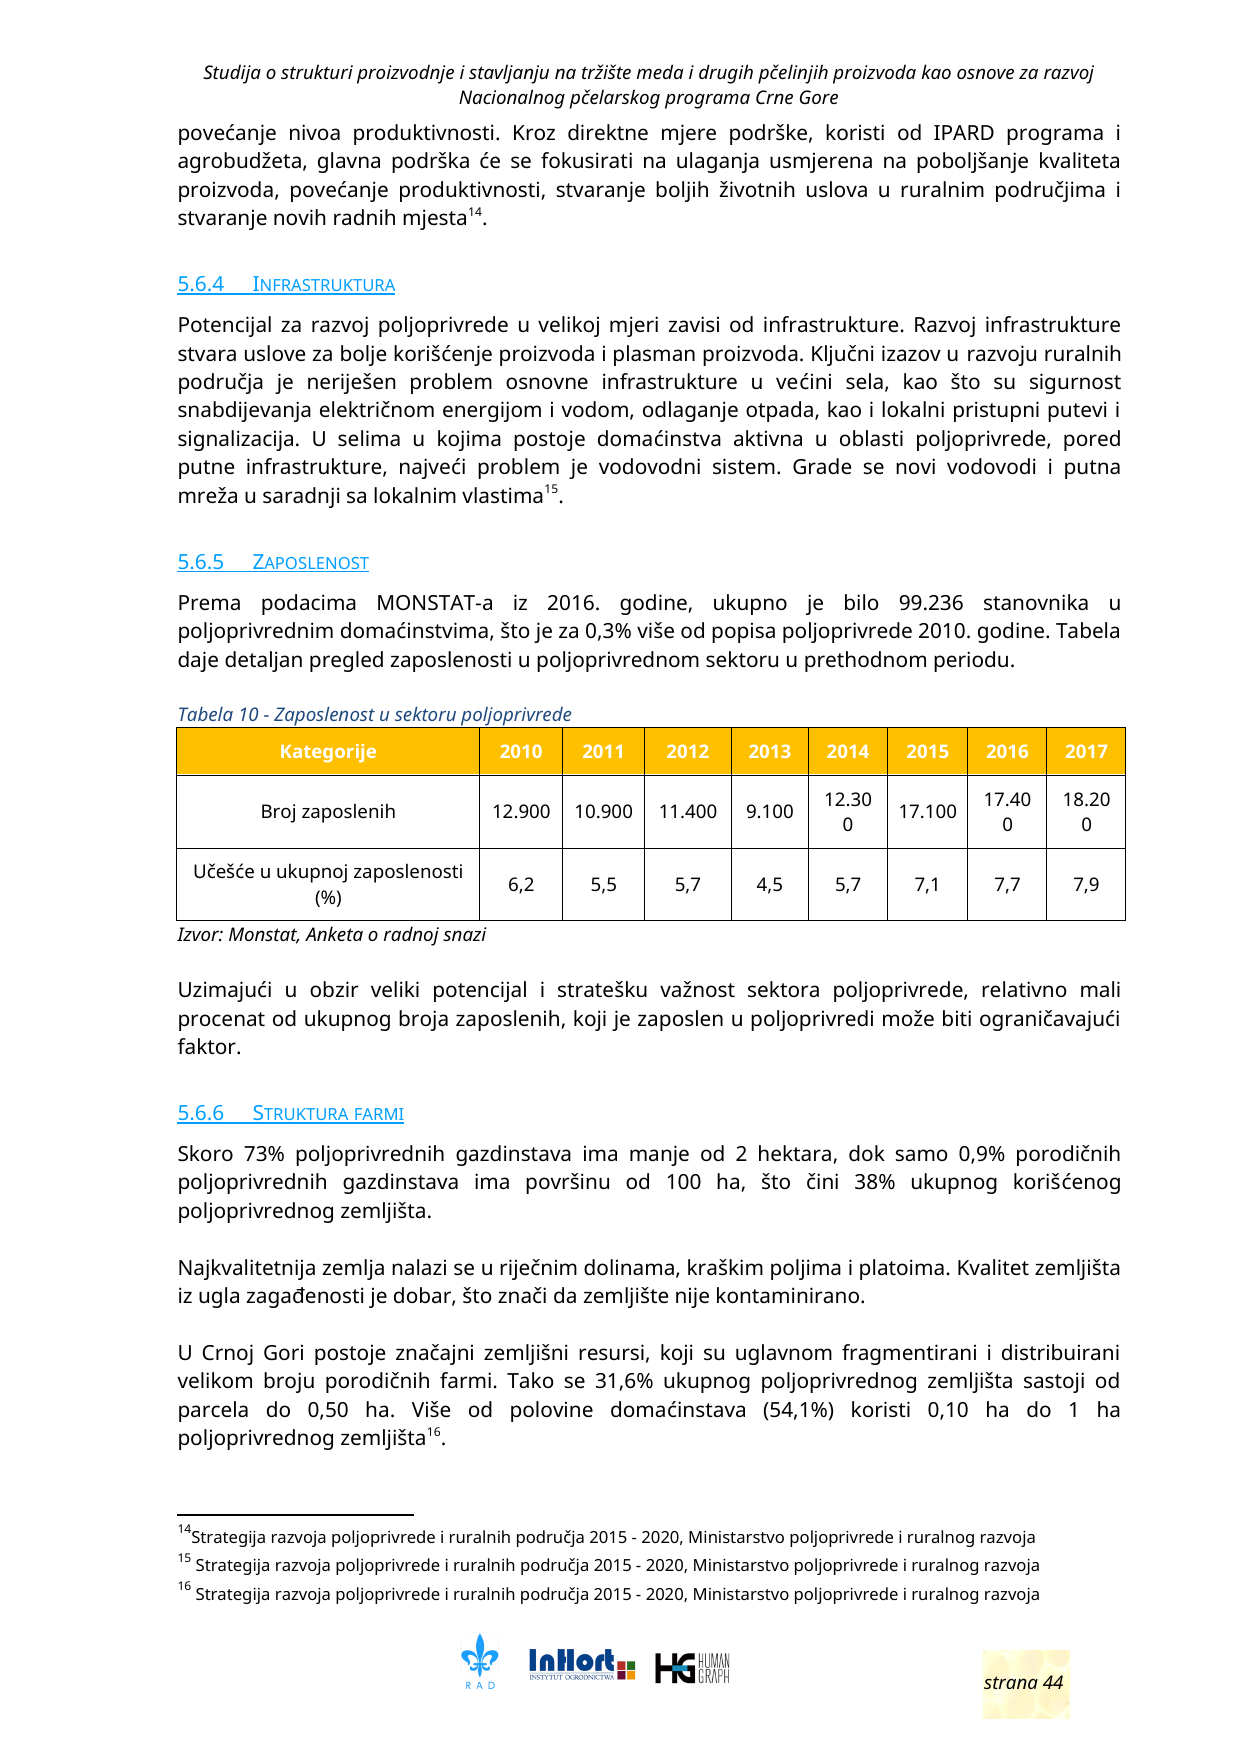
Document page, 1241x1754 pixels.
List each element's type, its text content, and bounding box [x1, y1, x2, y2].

text Najkvalitetnija zemlja nalazi se u riječnim dolinama, kraškim poljima i platoima. Kvalitet zemljišta iz ugla zagađenosti je dobar, što znači da zemljište nije kontaminirano. [177, 1253, 1122, 1310]
table_header 2013 [732, 728, 808, 774]
table_header 2015 [888, 728, 967, 774]
table_cell 7,7 [968, 849, 1046, 920]
text Skoro 73% poljoprivrednih gazdinstava ima manje od 2 hektara, dok samo 0,9% porodičnih poljoprivrednih gazdinstava ima površinu od 100 ha, što čini 38% ukupnog korišćenog poljoprivrednog zemljišta. [177, 1139, 1122, 1224]
table_cell 18.200 [1047, 776, 1125, 847]
table_cell 5,7 [645, 849, 731, 920]
table_cell Broj zaposlenih [177, 776, 479, 847]
picture [982, 1650, 1071, 1719]
subtitle 5.6.5 Zaposlenost [177, 547, 1122, 575]
table_cell 10.900 [563, 776, 644, 847]
table_cell 6,2 [480, 849, 562, 920]
table_cell 7,1 [888, 849, 967, 920]
table_header 2017 [1047, 728, 1125, 774]
text U Crnoj Gori postoje značajni zemljišni resursi, koji su uglavnom fragmentirani i distribuirani velikom broju porodičnih farmi. Tako se 31,6% ukupnog poljoprivrednog zemljišta sastoji od parcela do 0,50 ha. Više od polovine domaćinstava (54,1%) koristi 0,10 ha do 1 ha poljoprivrednog zemljišta. [177, 1338, 1122, 1452]
subtitle 5.6.6 Struktura farmi [177, 1098, 1122, 1127]
picture [458, 1632, 731, 1690]
table_header 2016 [968, 728, 1046, 774]
table_cell 17.400 [968, 776, 1046, 847]
text Potencijal za razvoj poljoprivrede u velikoj mjeri zavisi od infrastrukture. Razvoj infrastrukture stvara uslove za bolje korišćenje proizvoda i plasman proizvoda. Ključni izazov u ​​razvoju ruralnih područja je neriješen problem osnovne infrastrukture u većini sela, kao što su sigurnost snabdijevanja električnom energijom i vodom, odlaganje otpada, kao i lokalni pristupni putevi i signalizacija. U selima u kojima postoje domaćinstva aktivna u oblasti poljoprivrede, pored putne infrastrukture, najveći problem je vodovodni sistem. Grade se novi vodovodi i putna mreža u saradnji sa lokalnim vlastima. [177, 310, 1122, 509]
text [177, 118, 1122, 232]
table_header Kategorije [177, 728, 479, 774]
table_cell 17.100 [888, 776, 967, 847]
text Izvor: Monstat, Anketa o radnoj snazi [177, 921, 1122, 947]
table_header 2011 [563, 728, 644, 774]
table_header 2010 [480, 728, 562, 774]
table_cell Učešće u ukupnoj zaposlenosti (%) [177, 849, 479, 920]
table_cell 11.400 [645, 776, 731, 847]
text Prema podacima MONSTAT-a iz 2016. godine, ukupno je bilo 99.236 stanovnika u poljoprivrednim domaćinstvima, što je za 0,3% više od popisa poljoprivrede 2010. godine. Tabela daje detaljan pregled zaposlenosti u poljoprivrednom sektoru u prethodnom periodu. [177, 588, 1122, 673]
table_cell 7,9 [1047, 849, 1125, 920]
subtitle 5.6.4 Infrastruktura [177, 269, 1122, 298]
table_cell 12.900 [480, 776, 562, 847]
table_cell 4,5 [732, 849, 808, 920]
table_header 2014 [809, 728, 887, 774]
table_header 2012 [645, 728, 731, 774]
table_cell 12.300 [809, 776, 887, 847]
table_cell 5,5 [563, 849, 644, 920]
table_cell 9.100 [732, 776, 808, 847]
text Uzimajući u obzir veliki potencijal i stratešku važnost sektora poljoprivrede, relativno mali procenat od ukupnog broja zaposlenih, koji je zaposlen u poljoprivredi može biti ograničavajući faktor. [177, 975, 1122, 1061]
text Tabela 10 - Zaposlenost u sektoru poljoprivrede [177, 702, 1122, 727]
table_cell 5,7 [809, 849, 887, 920]
